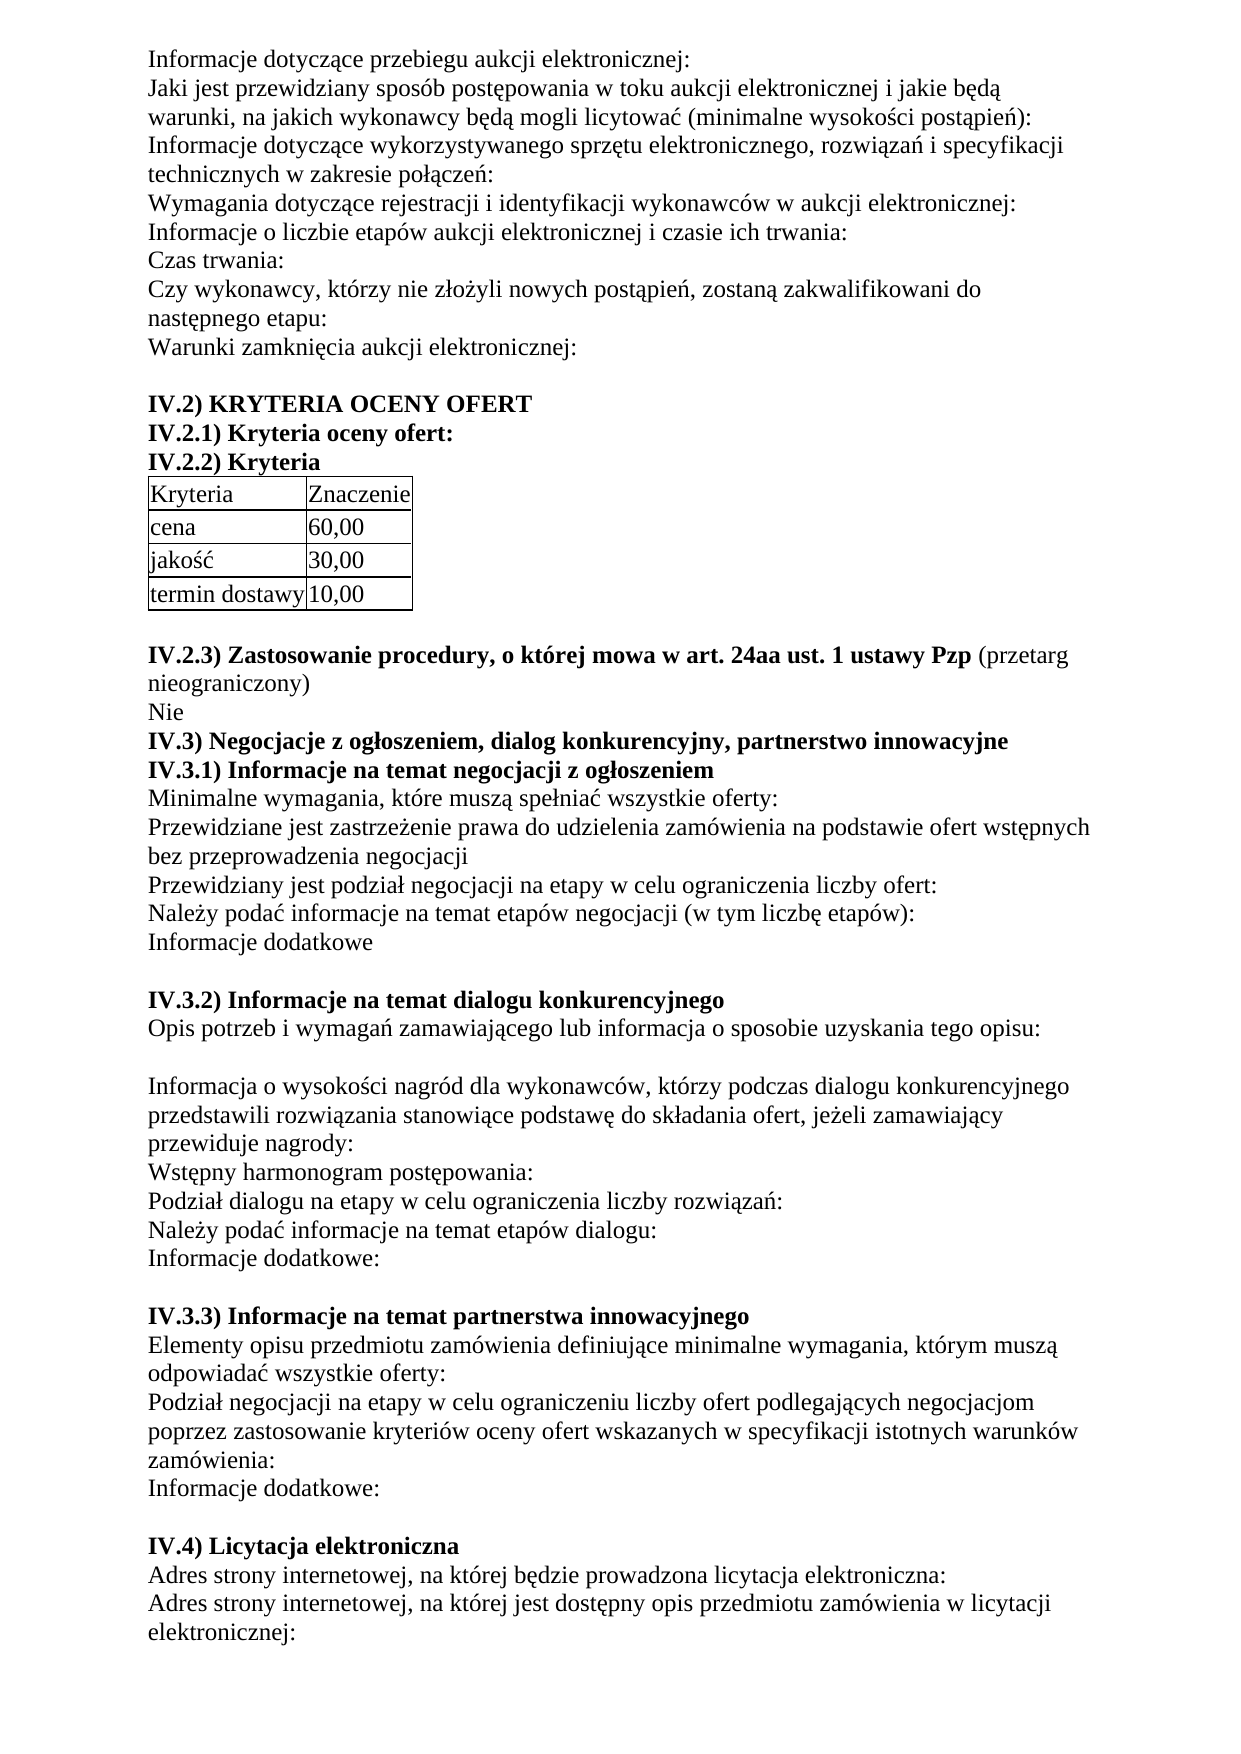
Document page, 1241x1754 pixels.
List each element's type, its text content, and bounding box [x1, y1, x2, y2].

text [148, 44, 1093, 246]
table_cell jakość [149, 544, 306, 576]
table_header Znaczenie [307, 477, 412, 509]
table_cell 60,00 [307, 509, 412, 542]
text Czas trwania: Czy wykonawcy, którzy nie złożyli nowych postąpień, zostaną zakwalifikowani do następnego etapu: Warunki zamknięcia aukcji elektronicznej: IV.2) KRYTERIA OCENY OFERT IV.2.1) Kryteria oceny ofert: IV.2.2) Kryteria [148, 246, 1093, 476]
table_header Kryteria [149, 477, 306, 509]
table_cell 30,00 [307, 543, 412, 576]
table_cell 10,00 [307, 576, 412, 609]
table_cell termin dostawy [149, 578, 306, 609]
text Adres strony internetowej, na której jest dostępny opis przedmiotu zamówienia w licytacji elektronicznej: [148, 1588, 1093, 1646]
text IV.2.3) Zastosowanie procedury, o której mowa w art. 24aa ust. 1 ustawy Pzp (przetarg nieograniczony) Nie IV.3) Negocjacje z ogłoszeniem, dialog konkurencyjny, partnerstwo innowacyjne IV.3.1) Informacje na temat negocjacji z ogłoszeniem Minimalne wymagania, które muszą spełniać wszystkie oferty: Przewidziane jest zastrzeżenie prawa do udzielenia zamówienia na podstawie ofert wstępnych bez przeprowadzenia negocjacji Przewidziany jest podział negocjacji na etapy w celu ograniczenia liczby ofert: Należy podać informacje na temat etapów negocjacji (w tym liczbę etapów): Informacje dodatkowe IV.3.2) Informacje na temat dialogu konkurencyjnego Opis potrzeb i wymagań zamawiającego lub informacja o sposobie uzyskania tego opisu: Informacja o wysokości nagród dla wykonawców, którzy podczas dialogu konkurencyjnego przedstawili rozwiązania stanowiące podstawę do składania ofert, jeżeli zamawiający przewiduje nagrody: Wstępny harmonogram postępowania: Podział dialogu na etapy w celu ograniczenia liczby rozwiązań: Należy podać informacje na temat etapów dialogu: Informacje dodatkowe: IV.3.3) Informacje na temat partnerstwa innowacyjnego Elementy opisu przedmiotu zamówienia definiujące minimalne wymagania, którym muszą odpowiadać wszystkie oferty: Podział negocjacji na etapy w celu ograniczeniu liczby ofert podlegających negocjacjom poprzez zastosowanie kryteriów oceny ofert wskazanych w specyfikacji istotnych warunków zamówienia: Informacje dodatkowe: IV.4) Licytacja elektroniczna Adres strony internetowej, na której będzie prowadzona licytacja elektroniczna: [148, 611, 1093, 1588]
table_cell cena [149, 511, 306, 542]
